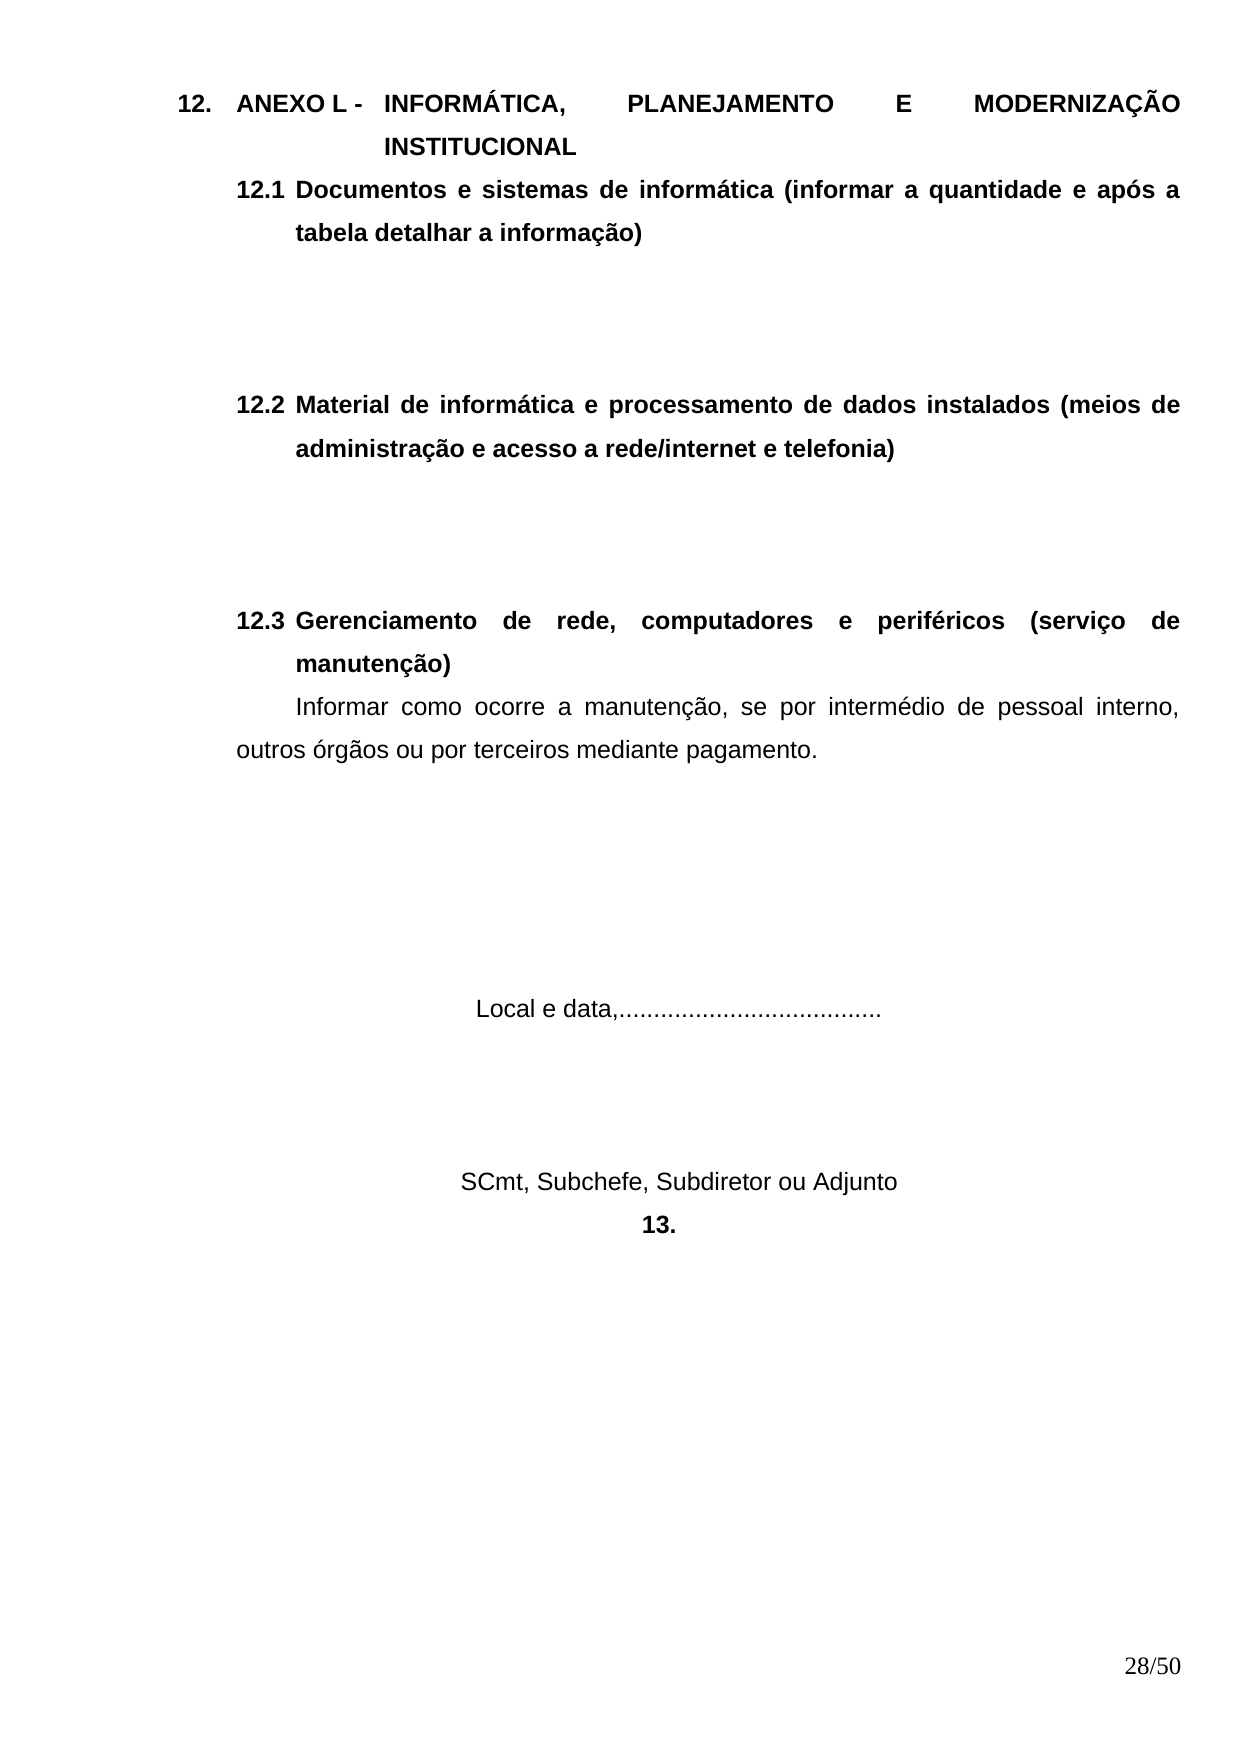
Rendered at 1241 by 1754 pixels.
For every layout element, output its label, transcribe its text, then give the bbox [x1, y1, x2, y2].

list Documentos e sistemas de informática (informar a quantidade e após a tabela detalhar a informação) [236, 175, 1181, 247]
list Material de informática e processamento de dados instalados (meios de administração e acesso a rede/internet e telefonia) [236, 391, 1181, 462]
list Local e data,...................................... [177, 994, 1181, 1023]
list ANEXO L - INFORMÁTICA, PLANEJAMENTO E MODERNIZAÇÃO INSTITUCIONAL [177, 89, 1181, 161]
list SCmt, Subchefe, Subdiretor ou Adjunto [177, 1167, 1181, 1196]
list Gerenciamento de rede, computadores e periféricos (serviço de manutenção) [236, 606, 1181, 678]
list Informar como ocorre a manutenção, se por intermédio de pessoal interno, outros órgãos ou por terceiros mediante pagamento. [236, 692, 1181, 764]
